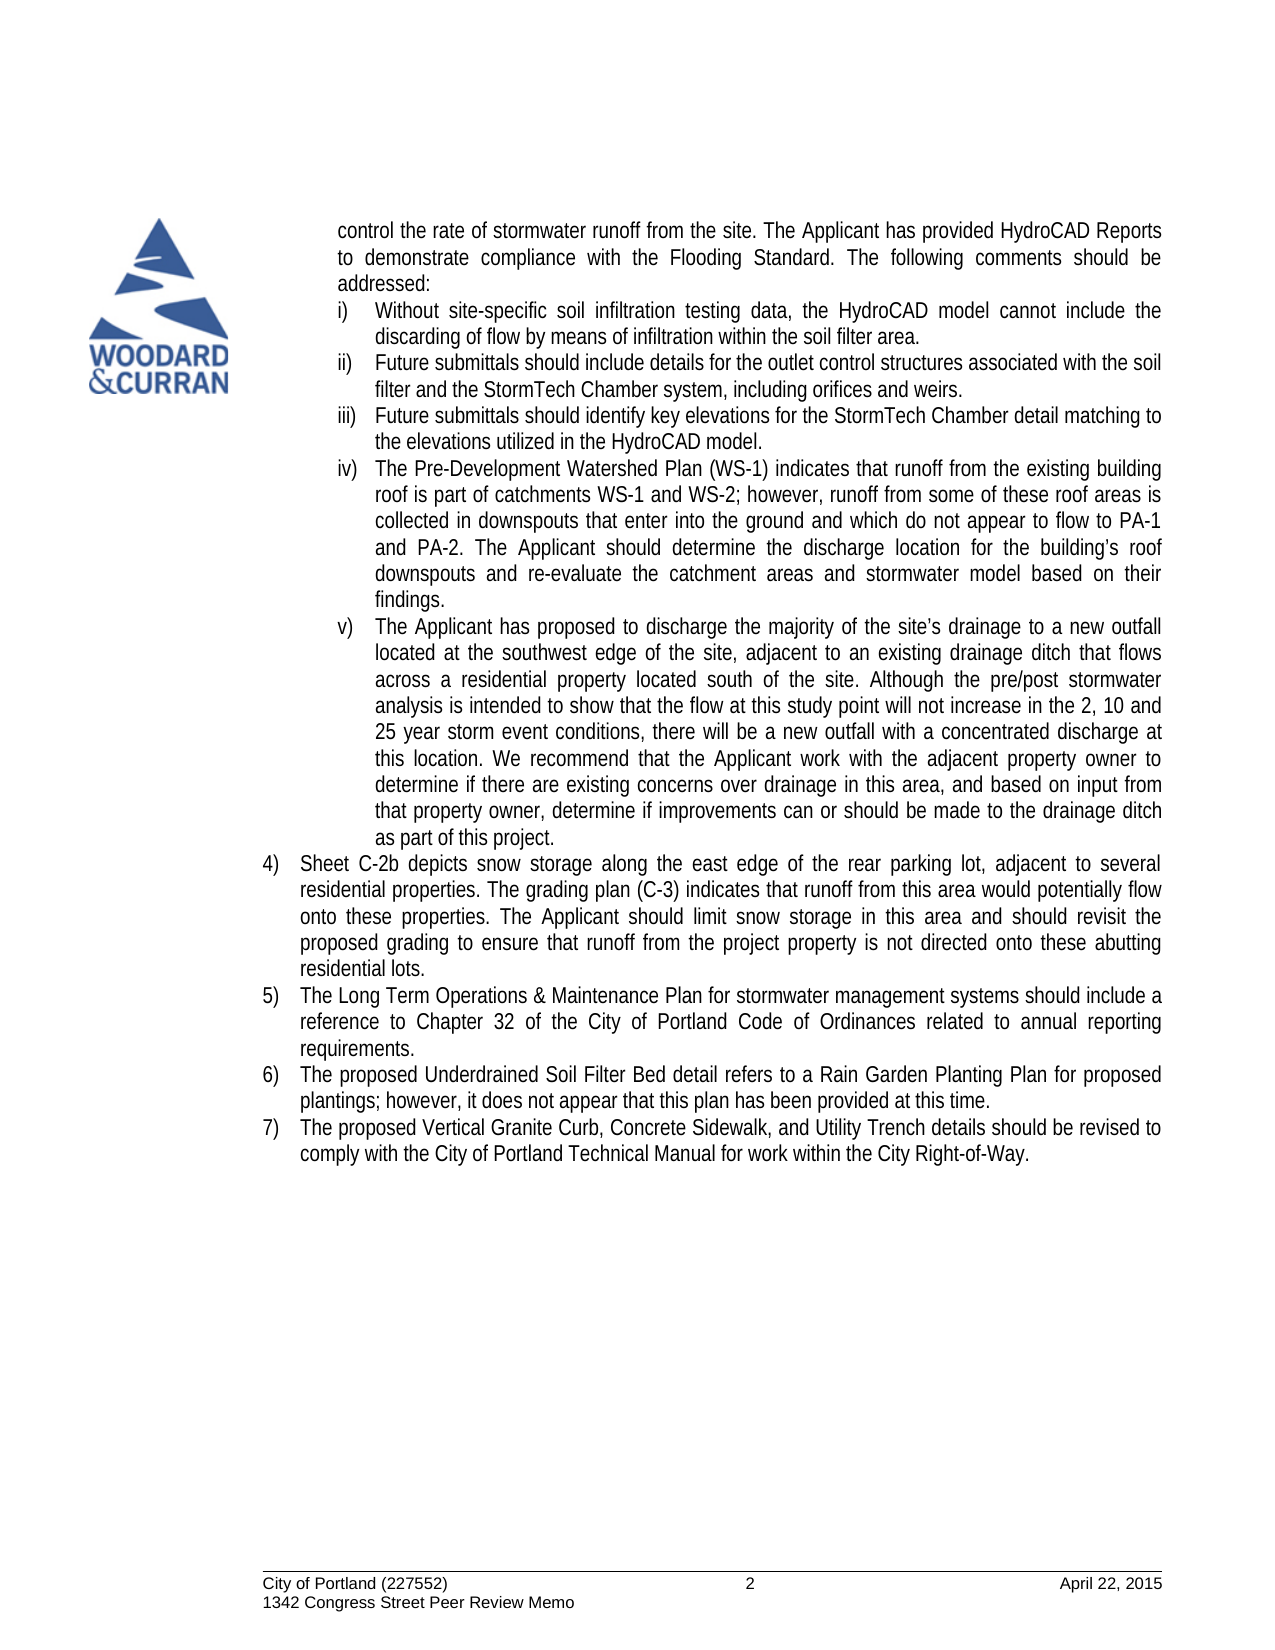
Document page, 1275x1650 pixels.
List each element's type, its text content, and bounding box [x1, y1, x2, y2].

list The Long Term Operations & Maintenance Plan for stormwater management systems should include a reference to Chapter 32 of the City of Portland Code of Ordinances related to annual reporting requirements. [262, 982, 1162, 1061]
list Without site-specific soil infiltration testing data, the HydroCAD model cannot include the discarding of flow by means of infiltration within the soil filter area. [337, 297, 1162, 349]
picture [89, 218, 229, 394]
list Sheet C-2b depicts snow storage along the east edge of the rear parking lot, adjacent to several residential properties. The grading plan (C-3) indicates that runoff from this area would potentially flow onto these properties. The Applicant should limit snow storage in this area and should revisit the proposed grading to ensure that runoff from the project property is not directed onto these abutting residential lots. [262, 850, 1162, 982]
list Future submittals should identify key elevations for the StormTech Chamber detail matching to the elevations utilized in the HydroCAD model. [337, 402, 1162, 455]
list The Applicant has proposed to discharge the majority of the site’s drainage to a new outfall located at the southwest edge of the site, adjacent to an existing drainage ditch that flows across a residential property located south of the site. Although the pre/post stormwater analysis is intended to show that the flow at this study point will not increase in the 2, 10 and 25 year storm event conditions, there will be a new outfall with a concentrated discharge at this location. We recommend that the Applicant work with the adjacent property owner to determine if there are existing concerns over drainage in this area, and based on input from that property owner, determine if improvements can or should be made to the drainage ditch as part of this project. [337, 613, 1162, 850]
list The proposed Vertical Granite Curb, Concrete Sidewalk, and Utility Trench details should be revised to comply with the City of Portland Technical Manual for work within the City Right-of-Way. [262, 1113, 1162, 1166]
list The Pre-Development Watershed Plan (WS-1) indicates that runoff from the existing building roof is part of catchments WS-1 and WS-2; however, runoff from some of these roof areas is collected in downspouts that enter into the ground and which do not appear to flow to PA-1 and PA-2. The Applicant should determine the discharge location for the building’s roof downspouts and re-evaluate the catchment areas and stormwater model based on their findings. [337, 455, 1162, 613]
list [300, 217, 1162, 297]
list The proposed Underdrained Soil Filter Bed detail refers to a Rain Garden Planting Plan for proposed plantings; however, it does not appear that this plan has been provided at this time. [262, 1061, 1162, 1113]
list Future submittals should include details for the outlet control structures associated with the soil filter and the StormTech Chamber system, including orifices and weirs. [337, 349, 1162, 402]
